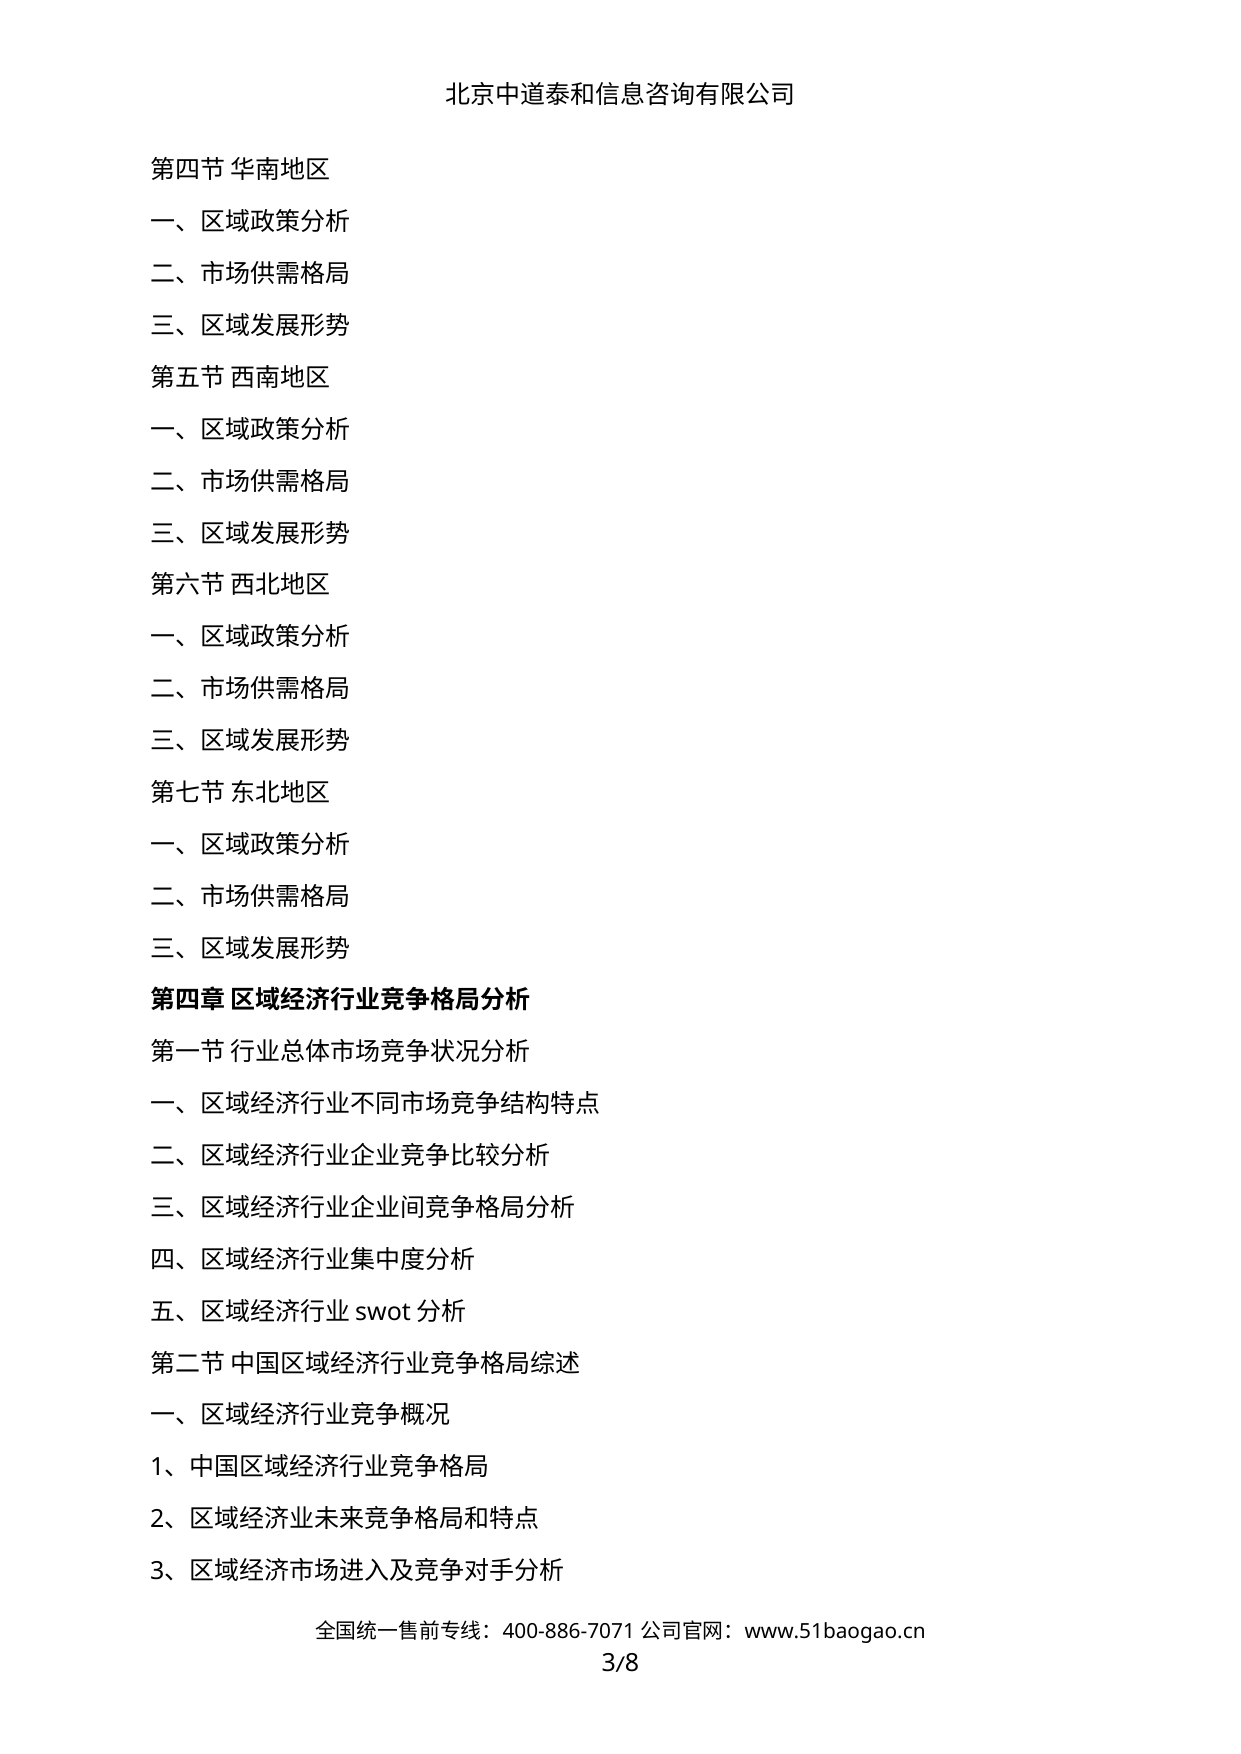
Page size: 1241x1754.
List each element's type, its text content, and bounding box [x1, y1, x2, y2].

text 四、区域经济行业集中度分析 [150, 1239, 1090, 1276]
text 第五节 西南地区 [150, 357, 1090, 394]
text 第四章 区域经济行业竞争格局分析 [150, 980, 1090, 1016]
text 二、市场供需格局 [150, 254, 1090, 290]
text 三、区域发展形势 [150, 306, 1090, 342]
text 第二节 中国区域经济行业竞争格局综述 [150, 1343, 1090, 1379]
text 第四节 华南地区 [150, 150, 1090, 186]
text 一、区域政策分析 [150, 409, 1090, 446]
text 一、区域政策分析 [150, 824, 1090, 861]
text 三、区域发展形势 [150, 513, 1090, 549]
text 二、市场供需格局 [150, 876, 1090, 912]
text 一、区域经济行业竞争概况 [150, 1395, 1090, 1431]
text 一、区域政策分析 [150, 202, 1090, 238]
text 1、中国区域经济行业竞争格局 [150, 1447, 1090, 1483]
text 3、区域经济市场进入及竞争对手分析 [150, 1551, 1090, 1587]
text 二、市场供需格局 [150, 669, 1090, 705]
text 一、区域经济行业不同市场竞争结构特点 [150, 1084, 1090, 1120]
text 二、区域经济行业企业竞争比较分析 [150, 1136, 1090, 1172]
text 三、区域发展形势 [150, 928, 1090, 964]
text 第七节 东北地区 [150, 772, 1090, 809]
text 三、区域经济行业企业间竞争格局分析 [150, 1187, 1090, 1224]
text 三、区域发展形势 [150, 721, 1090, 757]
text 2、区域经济业未来竞争格局和特点 [150, 1499, 1090, 1535]
text 第一节 行业总体市场竞争状况分析 [150, 1032, 1090, 1068]
text 第六节 西北地区 [150, 565, 1090, 601]
text 五、区域经济行业swot分析 [150, 1291, 1090, 1327]
text 一、区域政策分析 [150, 617, 1090, 653]
text 二、市场供需格局 [150, 461, 1090, 497]
